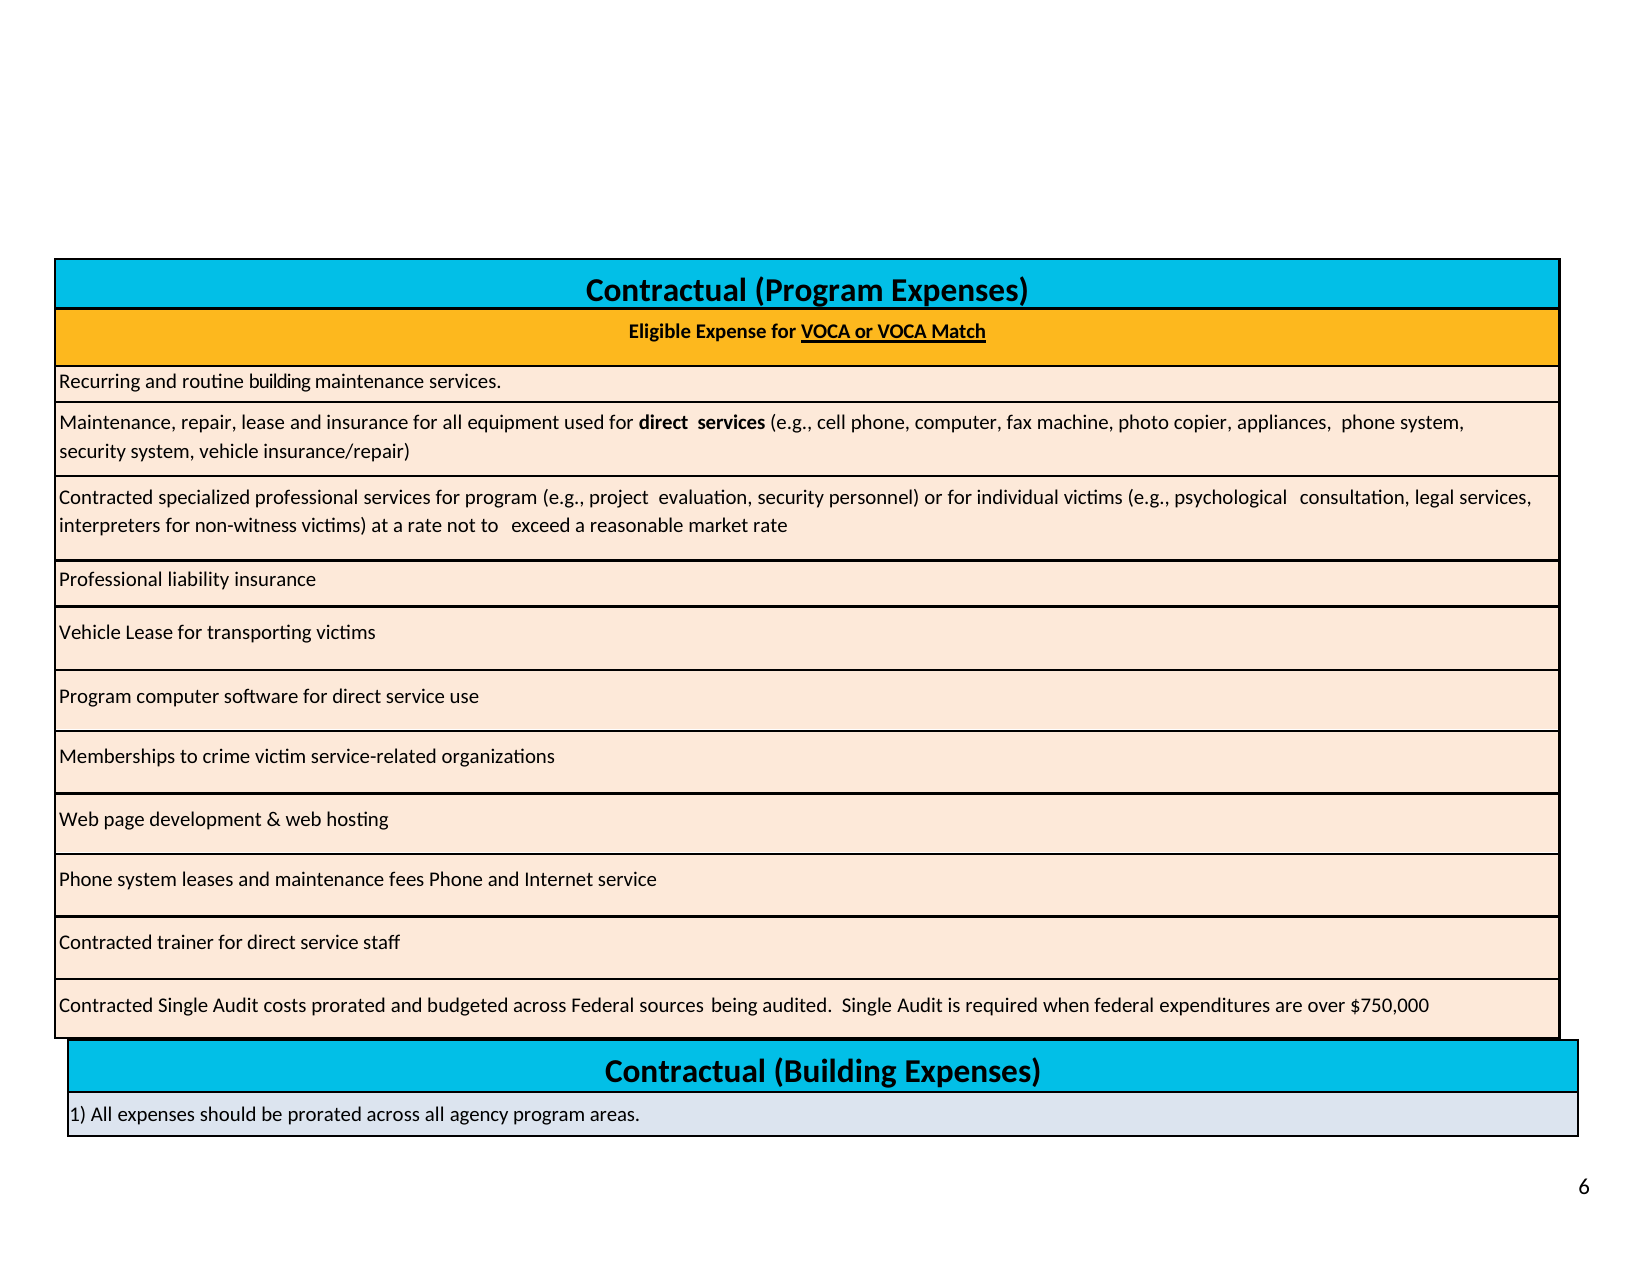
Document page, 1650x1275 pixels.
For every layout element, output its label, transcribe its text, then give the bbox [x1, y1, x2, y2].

table_cell Web page development & web hosting [56, 795, 1558, 852]
table_header Contractual (Building Expenses) [69, 1041, 1577, 1091]
table_cell Recurring and routine building maintenance services. [56, 367, 1558, 401]
table_cell Vehicle Lease for transporting victims [56, 608, 1558, 669]
table_cell Program computer software for direct service use [56, 671, 1558, 729]
table_cell Eligible Expense for VOCA or VOCA Match [56, 310, 1558, 365]
table_cell 1) All expenses should be prorated across all agency program areas. [69, 1093, 1577, 1135]
table_cell Maintenance, repair, lease and insurance for all equipment used for direct services (e.g., cell phone, computer, fax machine, photo copier, appliances, phone system, security system, vehicle insurance/repair) [56, 403, 1558, 475]
table_cell Phone system leases and maintenance fees Phone and Internet service [56, 855, 1558, 915]
table_header Contractual (Program Expenses) [56, 260, 1558, 307]
table_cell Contracted trainer for direct service staff [56, 918, 1558, 978]
table_cell Contracted Single Audit costs prorated and budgeted across Federal sources being audited. Single Audit is required when federal expenditures are over $750,000 [56, 980, 1558, 1037]
table_cell Memberships to crime victim service-related organizations [56, 732, 1558, 792]
table_cell Contracted specialized professional services for program (e.g., project evaluation, security personnel) or for individual victims (e.g., psychological consultation, legal services, interpreters for non-witness victims) at a rate not to exceed a reasonable market rate [56, 477, 1558, 559]
table_cell Professional liability insurance [56, 562, 1558, 605]
